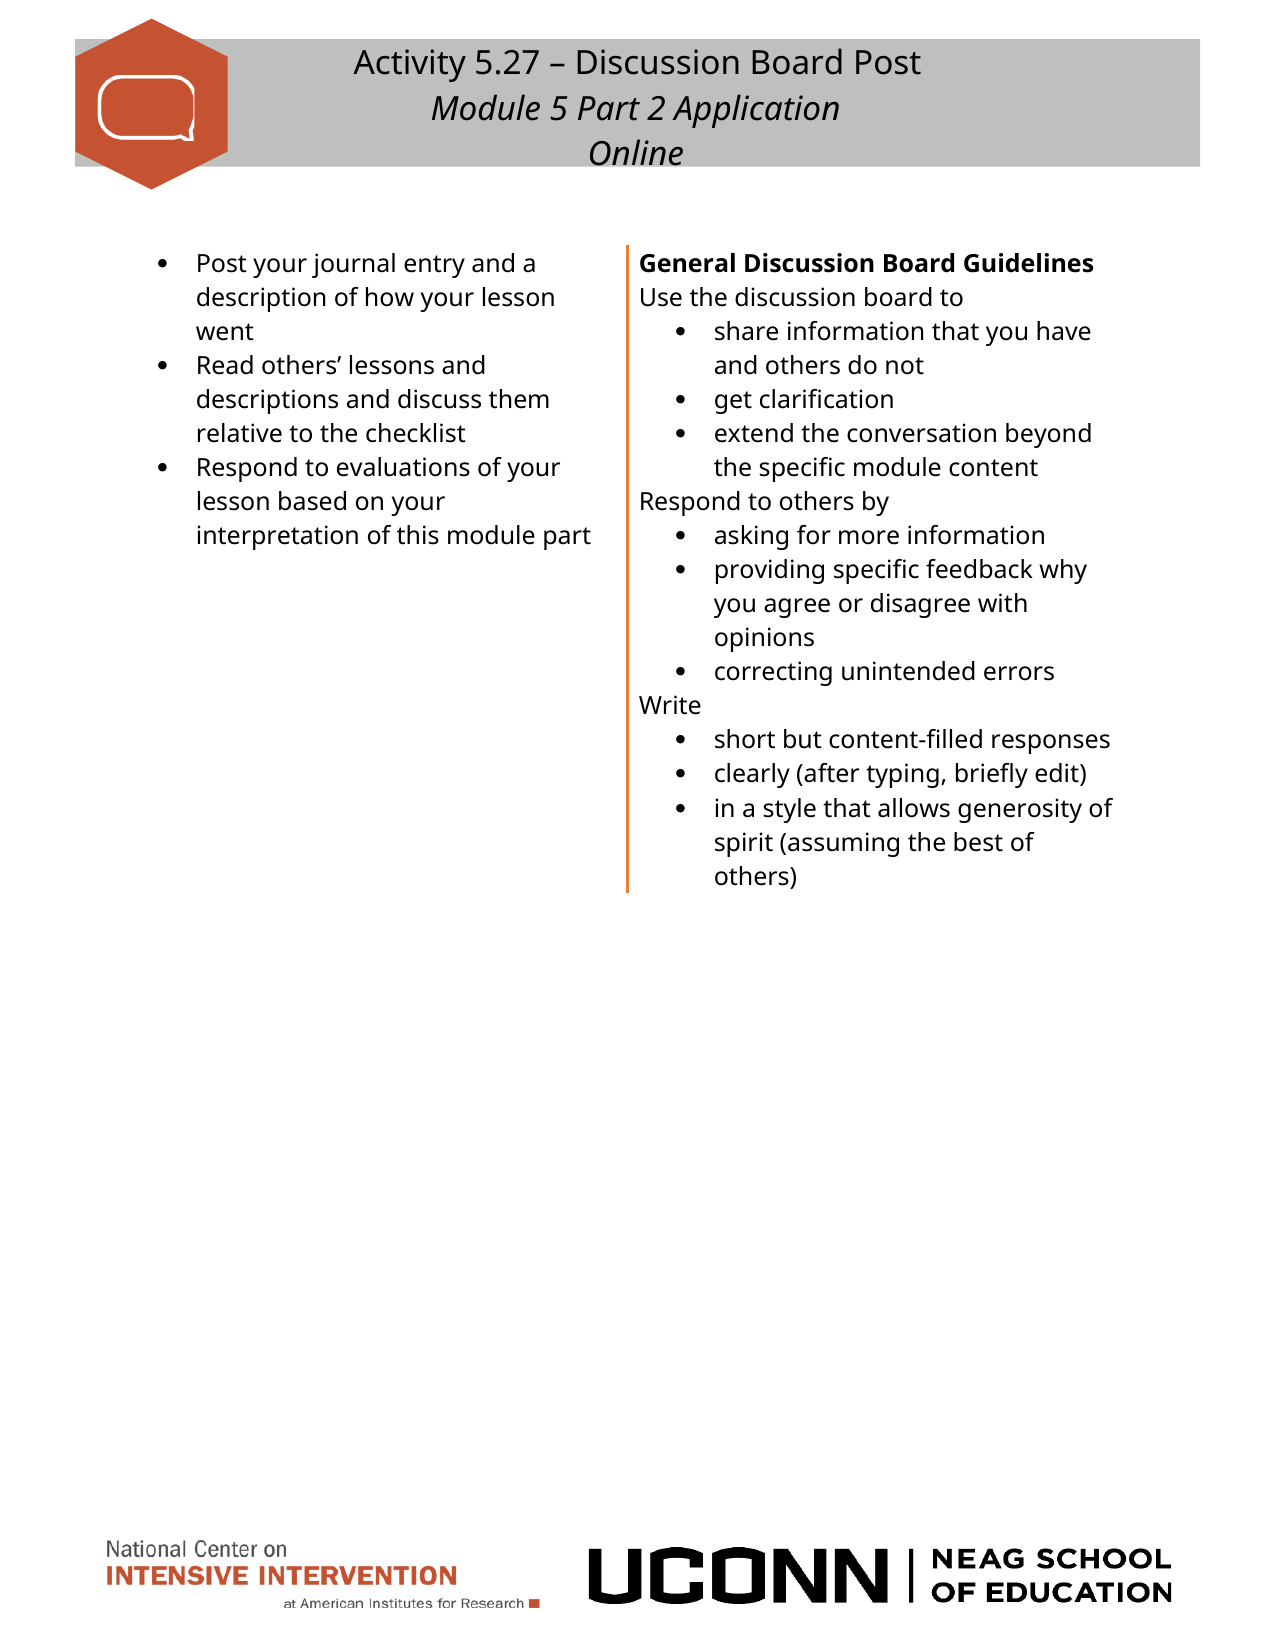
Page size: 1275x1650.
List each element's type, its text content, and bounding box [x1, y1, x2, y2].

table_header General Discussion Board Guidelines Use the discussion board to share information that you have and others do not get clarification extend the conversation beyond the specific module content Respond to others by asking for more information providing specific feedback why you agree or disagree with opinions correcting unintended errors Write short but content-filled responses clearly (after typing, briefly edit) in a style that allows generosity of spirit (assuming the best of others) [629, 245, 1125, 892]
picture [588, 1547, 1172, 1604]
picture [104, 1531, 543, 1619]
table_header Post your journal entry and a description of how your lesson went Read others’ lessons and descriptions and discuss them relative to the checklist Respond to evaluations of your lesson based on your interpretation of this module part [150, 245, 626, 892]
picture [97, 75, 194, 141]
